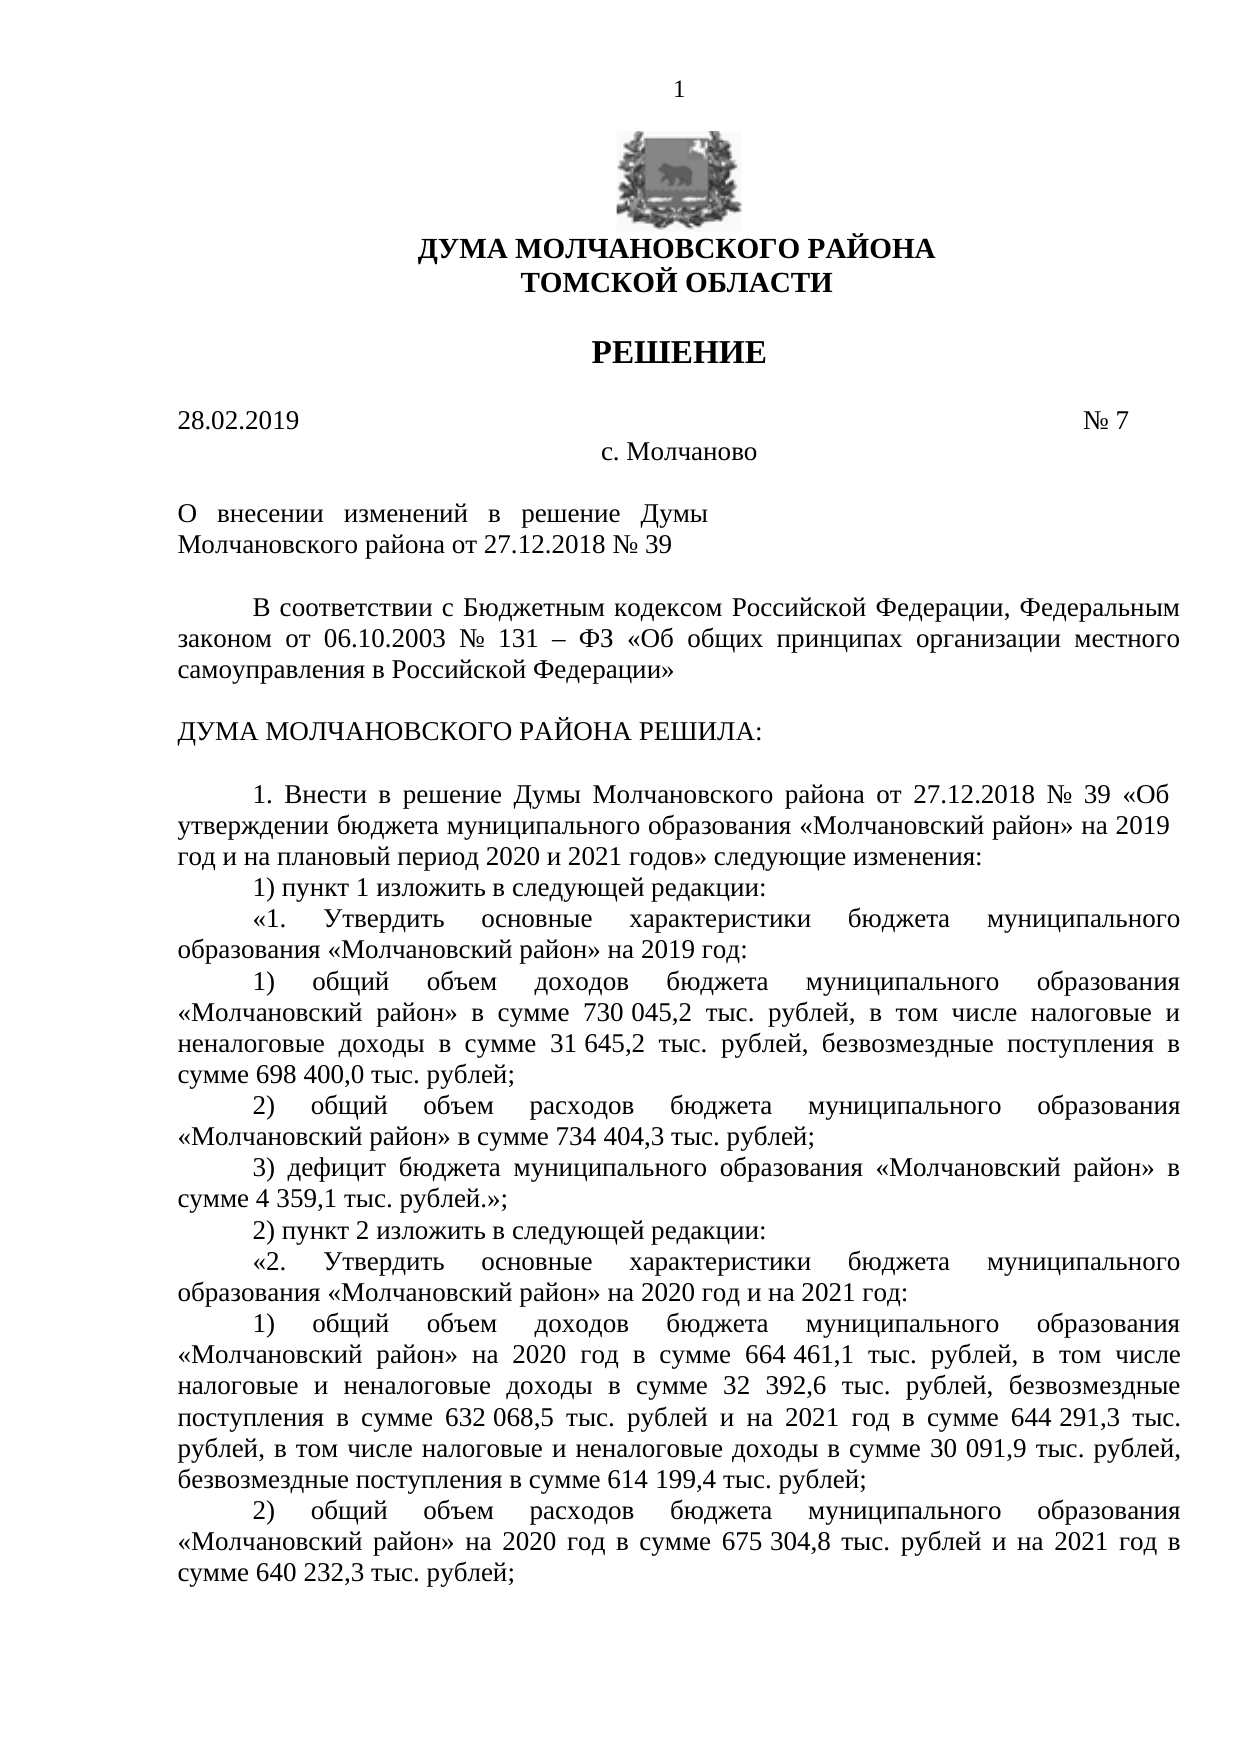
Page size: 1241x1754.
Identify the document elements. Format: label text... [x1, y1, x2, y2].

text 2) общий объем расходов бюджета муниципального образования «Молчановский район» в сумме 734 404,3 тыс. рублей; [177, 1089, 1181, 1151]
text ДУМА МОЛЧАНОВСКОГО РАЙОНА РЕШИЛА: [177, 715, 1181, 747]
text с. Молчаново [177, 435, 1181, 466]
text РЕШЕние [177, 231, 1181, 370]
text ДУМА молчановского РАЙОНА [214, 231, 1139, 265]
text О внесении изменений в решение Думы Молчановского района от 27.12.2018 № 39 [177, 497, 709, 560]
text Томской области [214, 265, 1139, 298]
text 1) пункт 1 изложить в следующей редакции: [177, 871, 1171, 902]
text 2) пункт 2 изложить в следующей редакции: [177, 1214, 1171, 1245]
picture [616, 131, 742, 231]
text «1. Утвердить основные характеристики бюджета муниципального образования «Молчановский район» на 2019 год: [177, 902, 1181, 964]
text 1. Внести в решение Думы Молчановского района от 27.12.2018 № 39 «Об утверждении бюджета муниципального образования «Молчановский район» на 2019 год и на плановый период 2020 и 2021 годов» следующие изменения: [177, 778, 1171, 871]
text 28.02.2019 № 7 [177, 404, 1181, 435]
text 1) общий объем доходов бюджета муниципального образования «Молчановский район» на 2020 год в сумме 664 461,1 тыс. рублей, в том числе налоговые и неналоговые доходы в сумме 32 392,6 тыс. рублей, безвозмездные поступления в сумме 632 068,5 тыс. рублей и на 2021 год в сумме 644 291,3 тыс. рублей, в том числе налоговые и неналоговые доходы в сумме 30 091,9 тыс. рублей, безвозмездные поступления в сумме 614 199,4 тыс. рублей; [177, 1307, 1181, 1494]
text 2) общий объем расходов бюджета муниципального образования «Молчановский район» на 2020 год в сумме 675 304,8 тыс. рублей и на 2021 год в сумме 640 232,3 тыс. рублей; [177, 1494, 1181, 1587]
text 1) общий объем доходов бюджета муниципального образования «Молчановский район» в сумме 730 045,2 тыс. рублей, в том числе налоговые и неналоговые доходы в сумме 31 645,2 тыс. рублей, безвозмездные поступления в сумме 698 400,0 тыс. рублей; [177, 964, 1181, 1089]
text В соответствии с Бюджетным кодексом Российской Федерации, Федеральным законом от 06.10.2003 № 131 – ФЗ «Об общих принципах организации местного самоуправления в Российской Федерации» [177, 591, 1181, 684]
text «2. Утвердить основные характеристики бюджета муниципального образования «Молчановский район» на 2020 год и на 2021 год: [177, 1245, 1181, 1307]
text 3) дефицит бюджета муниципального образования «Молчановский район» в сумме 4 359,1 тыс. рублей.»; [177, 1151, 1181, 1214]
